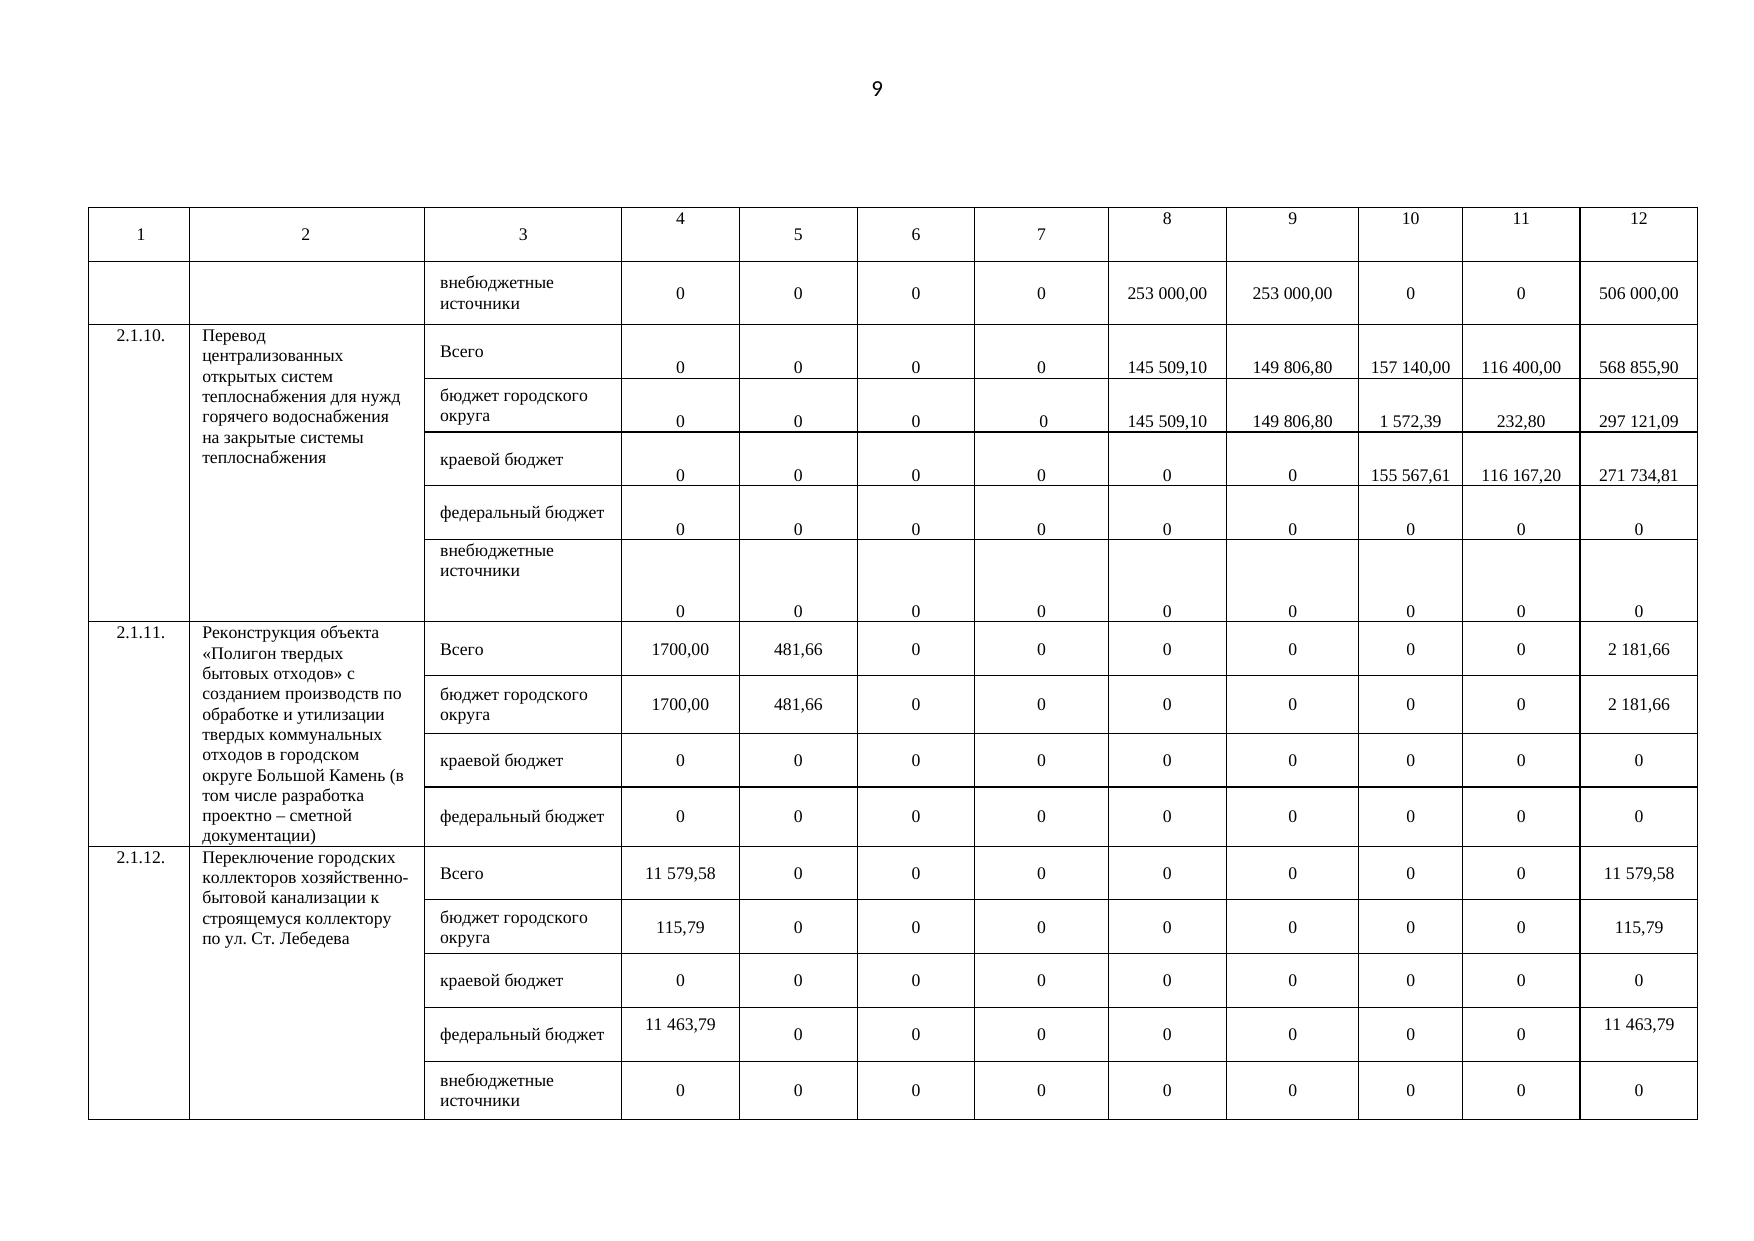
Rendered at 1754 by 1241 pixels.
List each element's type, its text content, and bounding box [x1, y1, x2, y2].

table_cell 253 000,00 [1227, 262, 1358, 324]
table_cell 0 [975, 847, 1108, 899]
table_cell 0 [1227, 847, 1358, 899]
table_cell 0 [975, 622, 1108, 675]
table_cell 11 579,58 [1581, 847, 1697, 899]
table_cell 297 121,09 [1581, 379, 1697, 431]
table_header 1 [89, 208, 189, 261]
table_cell 0 [1359, 847, 1462, 899]
table_cell 149 806,80 [1227, 379, 1358, 431]
table_cell 0 [975, 433, 1108, 485]
table_cell 0 [1227, 622, 1358, 675]
table_cell Всего [425, 847, 621, 899]
table_cell 0 [975, 1062, 1108, 1119]
table_cell 2.1.10. [89, 325, 189, 621]
table_cell 0 [1109, 1062, 1226, 1119]
table_cell 0 [622, 788, 739, 846]
table_cell 0 [1463, 676, 1579, 733]
table_cell 253 000,00 [1109, 262, 1226, 324]
table_cell 0 [1227, 1062, 1358, 1119]
table_cell 11 463,79 [1581, 1008, 1697, 1061]
table_cell 0 [1359, 1008, 1462, 1061]
table_cell федеральный бюджет [425, 1008, 621, 1061]
table_cell 0 [740, 734, 857, 786]
table_cell 0 [1227, 676, 1358, 733]
table_header 2 [190, 208, 424, 261]
table_cell внебюджетные источники [425, 1062, 621, 1119]
table_cell 0 [858, 262, 974, 324]
table_cell 0 [1463, 900, 1579, 953]
table_cell 481,66 [740, 622, 857, 675]
table_cell 0 [1463, 262, 1579, 324]
table_cell 0 [622, 262, 739, 324]
table_header 12 [1581, 208, 1697, 261]
table_cell 0 [1359, 622, 1462, 675]
table_cell 0 [1109, 433, 1226, 485]
table_cell 0 [1359, 1062, 1462, 1119]
table_cell 0 [740, 540, 857, 621]
table_cell 0 [622, 1062, 739, 1119]
table_cell 2.1.11. [89, 622, 189, 846]
table_cell 0 [740, 900, 857, 953]
table_cell 0 [1109, 847, 1226, 899]
table_cell 0 [1109, 900, 1226, 953]
table_cell Всего [425, 325, 621, 378]
table_cell 0 [622, 433, 739, 485]
table_cell 2 181,66 [1581, 622, 1697, 675]
table_cell 116 400,00 [1463, 325, 1579, 378]
table_cell 2 181,66 [1581, 676, 1697, 733]
table_cell федеральный бюджет [425, 486, 621, 539]
table_cell 1700,00 [622, 676, 739, 733]
table_cell Перевод централизованных открытых систем теплоснабжения для нужд горячего водоснабжения на закрытые системы теплоснабжения [190, 325, 424, 621]
table_cell 0 [1359, 954, 1462, 1007]
table_cell 0 [1227, 734, 1358, 786]
table_cell 0 [1581, 540, 1697, 621]
table_cell 115,79 [622, 900, 739, 953]
table_header 10 [1359, 208, 1462, 261]
table_cell 11 463,79 [622, 1008, 739, 1061]
table_cell 0 [975, 788, 1108, 846]
table_cell 0 [1359, 676, 1462, 733]
table_cell 0 [975, 379, 1108, 431]
table_cell 0 [858, 486, 974, 539]
table_cell Всего [425, 622, 621, 675]
table_cell 0 [1109, 540, 1226, 621]
table_cell 0 [975, 734, 1108, 786]
table_cell 116 167,20 [1463, 433, 1579, 485]
table_cell 0 [1359, 788, 1462, 846]
table_cell 0 [1581, 954, 1697, 1007]
table_cell бюджет городского округа [425, 900, 621, 953]
table_cell внебюджетные источники [425, 262, 621, 324]
table_cell 0 [622, 379, 739, 431]
table_cell 0 [1227, 954, 1358, 1007]
table_header 4 [622, 208, 739, 261]
table_cell 0 [1463, 954, 1579, 1007]
table_cell 0 [740, 262, 857, 324]
table_cell 0 [858, 379, 974, 431]
table_cell 2.1.12. [89, 847, 189, 1119]
table_cell 0 [1463, 622, 1579, 675]
table_cell 0 [1109, 676, 1226, 733]
table_cell 0 [740, 325, 857, 378]
table_cell 0 [858, 1008, 974, 1061]
table_cell 0 [740, 1008, 857, 1061]
table_cell 1700,00 [622, 622, 739, 675]
table_cell 0 [1581, 734, 1697, 786]
table_cell 0 [1463, 540, 1579, 621]
table_cell 157 140,00 [1359, 325, 1462, 378]
table_cell 0 [975, 262, 1108, 324]
table_header 6 [858, 208, 974, 261]
table_cell Переключение городских коллекторов хозяйственно-бытовой канализации к строящемуся коллектору по ул. Ст. Лебедева [190, 847, 424, 1119]
table_cell 0 [1109, 1008, 1226, 1061]
table_cell 0 [1581, 1062, 1697, 1119]
table_cell 0 [622, 325, 739, 378]
table_cell 0 [975, 900, 1108, 953]
table_cell 145 509,10 [1109, 325, 1226, 378]
table_header 11 [1463, 208, 1579, 261]
table_cell 0 [740, 954, 857, 1007]
table_cell 232,80 [1463, 379, 1579, 431]
table_cell 0 [1109, 954, 1226, 1007]
table_cell 0 [1463, 1062, 1579, 1119]
table_cell 0 [740, 1062, 857, 1119]
table_cell 0 [1463, 734, 1579, 786]
table_cell 0 [740, 788, 857, 846]
table_cell 0 [1359, 734, 1462, 786]
table_cell федеральный бюджет [425, 788, 621, 846]
table_cell внебюджетные источники [425, 540, 621, 621]
table_cell 155 567,61 [1359, 433, 1462, 485]
table_cell 0 [1463, 788, 1579, 846]
table_cell 0 [622, 734, 739, 786]
table_cell 0 [975, 540, 1108, 621]
table_cell 0 [622, 954, 739, 1007]
table_cell 115,79 [1581, 900, 1697, 953]
table_header 3 [425, 208, 621, 261]
table_header 9 [1227, 208, 1358, 261]
table_cell 0 [1359, 540, 1462, 621]
table_cell 0 [1109, 734, 1226, 786]
table_cell 11 579,58 [622, 847, 739, 899]
table_cell 145 509,10 [1109, 379, 1226, 431]
table_cell 0 [858, 788, 974, 846]
table_cell 0 [858, 325, 974, 378]
table_cell 271 734,81 [1581, 433, 1697, 485]
table_cell 0 [858, 676, 974, 733]
table_cell 0 [858, 734, 974, 786]
table_cell Реконструкция объекта «Полигон твердых бытовых отходов» с созданием производств по обработке и утилизации твердых коммунальных отходов в городском округе Большой Камень (в том числе разработка проектно – сметной документации) [190, 622, 424, 846]
table_cell 0 [975, 1008, 1108, 1061]
table_cell 0 [975, 676, 1108, 733]
table_cell 0 [858, 540, 974, 621]
table_cell 0 [858, 433, 974, 485]
table_cell 0 [1227, 486, 1358, 539]
table_cell 0 [1227, 540, 1358, 621]
table_cell 0 [1581, 788, 1697, 846]
table_cell 0 [1463, 486, 1579, 539]
table_cell 0 [1109, 788, 1226, 846]
table_cell 0 [740, 379, 857, 431]
table_cell 0 [975, 486, 1108, 539]
table_cell 1 572,39 [1359, 379, 1462, 431]
table_cell 0 [1581, 486, 1697, 539]
table_cell 0 [740, 433, 857, 485]
table_cell 0 [1359, 486, 1462, 539]
table_cell 0 [975, 954, 1108, 1007]
table_cell 481,66 [740, 676, 857, 733]
table_header 8 [1109, 208, 1226, 261]
table_cell бюджет городского округа [425, 379, 621, 431]
table_cell 0 [1463, 1008, 1579, 1061]
table_cell 0 [858, 900, 974, 953]
table_cell бюджет городского округа [425, 676, 621, 733]
table_cell 0 [1227, 1008, 1358, 1061]
table_cell 0 [740, 847, 857, 899]
table_cell 0 [1109, 622, 1226, 675]
table_header 7 [975, 208, 1108, 261]
table_cell 0 [622, 486, 739, 539]
table_cell 0 [975, 325, 1108, 378]
table_cell краевой бюджет [425, 734, 621, 786]
table_cell 0 [740, 486, 857, 539]
table_cell 506 000,00 [1581, 262, 1697, 324]
table_cell 0 [1109, 486, 1226, 539]
table_cell 0 [622, 540, 739, 621]
table_cell 568 855,90 [1581, 325, 1697, 378]
table_header 5 [740, 208, 857, 261]
table_cell 149 806,80 [1227, 325, 1358, 378]
table_cell 0 [1463, 847, 1579, 899]
table_cell 0 [1359, 262, 1462, 324]
table_cell краевой бюджет [425, 433, 621, 485]
table_cell 0 [1227, 433, 1358, 485]
table_cell 0 [1227, 788, 1358, 846]
table_cell 0 [858, 622, 974, 675]
table_cell 0 [858, 954, 974, 1007]
table_cell 0 [1359, 900, 1462, 953]
table_cell 0 [858, 847, 974, 899]
table_cell 0 [858, 1062, 974, 1119]
table_cell 0 [1227, 900, 1358, 953]
table_cell краевой бюджет [425, 954, 621, 1007]
